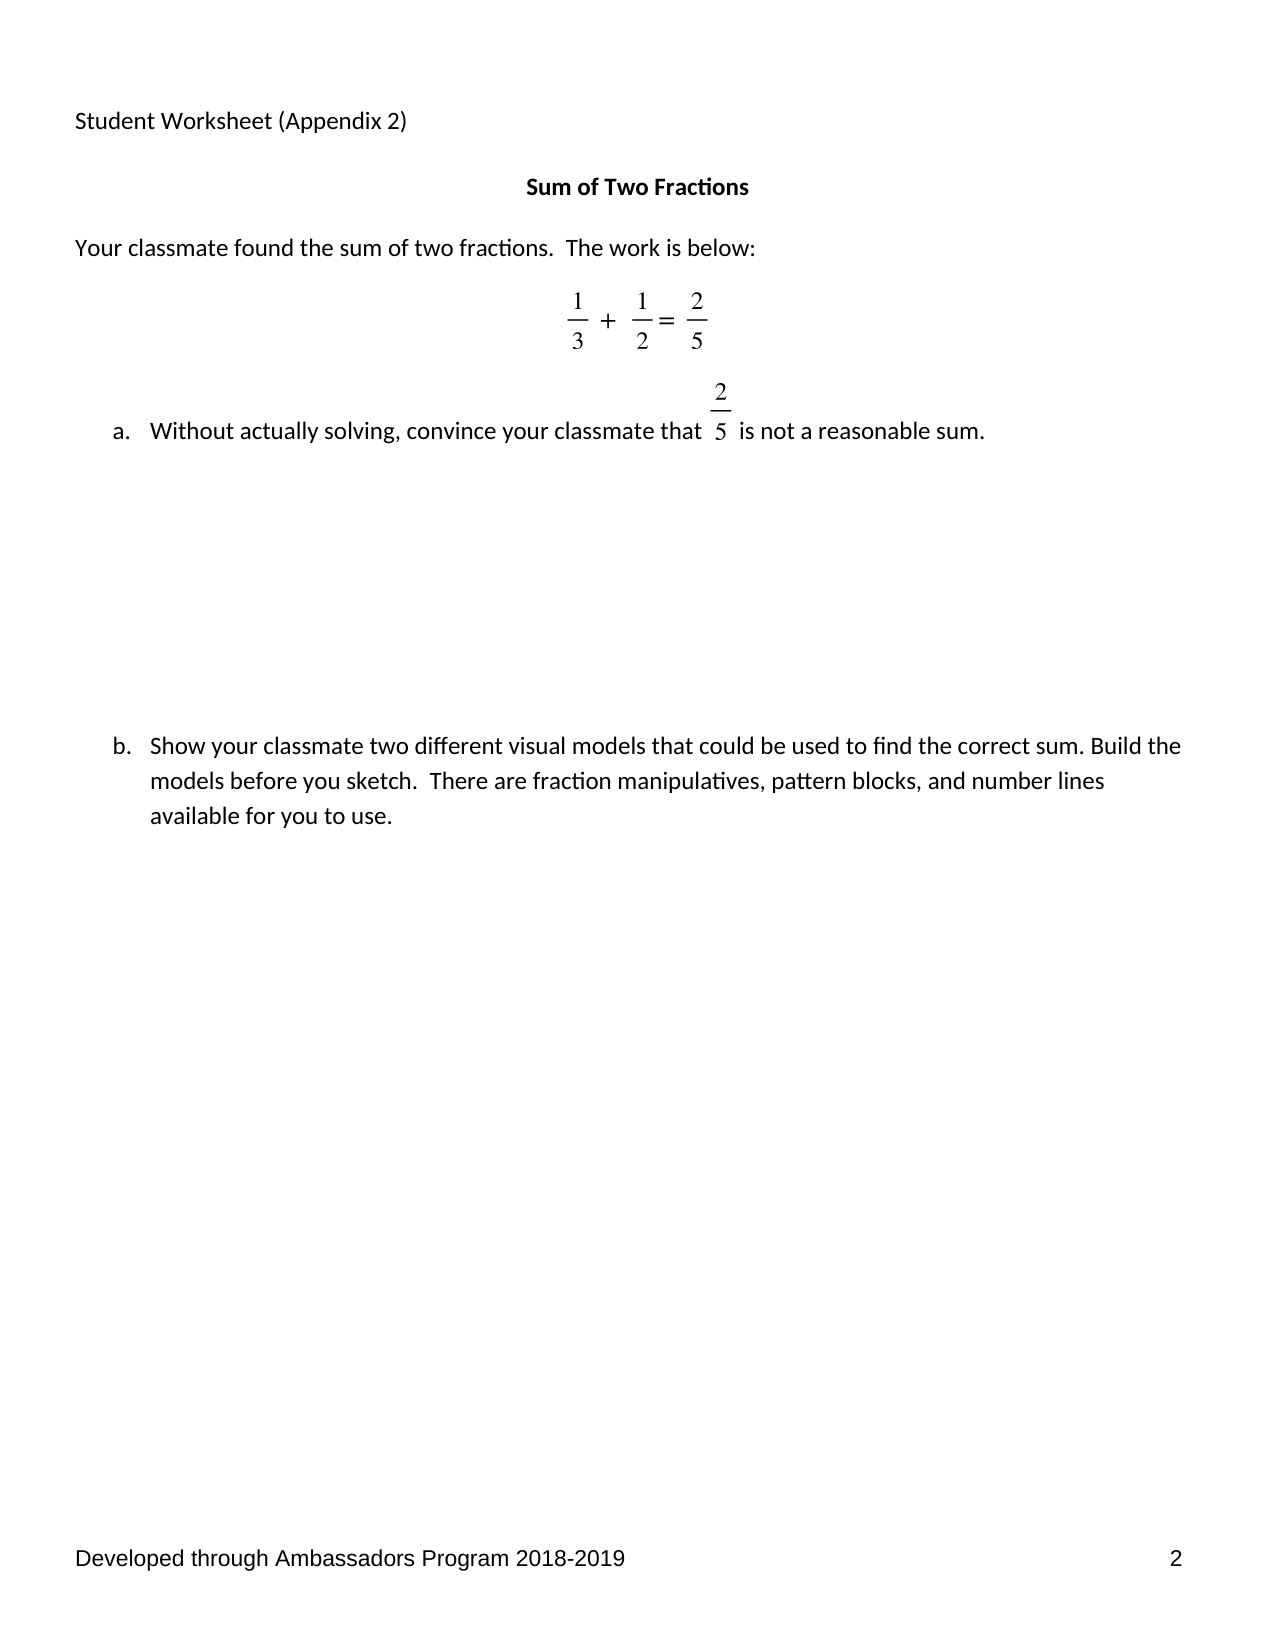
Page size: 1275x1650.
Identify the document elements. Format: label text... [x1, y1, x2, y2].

list Without actually solving, convince your classmate that is not a reasonable sum. [112, 383, 1200, 446]
picture [708, 383, 734, 440]
text Student Worksheet (Appendix 2) [75, 105, 1200, 136]
text Sum of Two Fractions [75, 171, 1200, 201]
picture [565, 292, 710, 349]
text Your classmate found the sum of two fractions. The work is below: [75, 232, 1200, 262]
list Show your classmate two different visual models that could be used to find the correct sum. Build the models before you sketch. There are fraction manipulatives, pattern blocks, and number lines available for you to use. [112, 730, 1200, 831]
